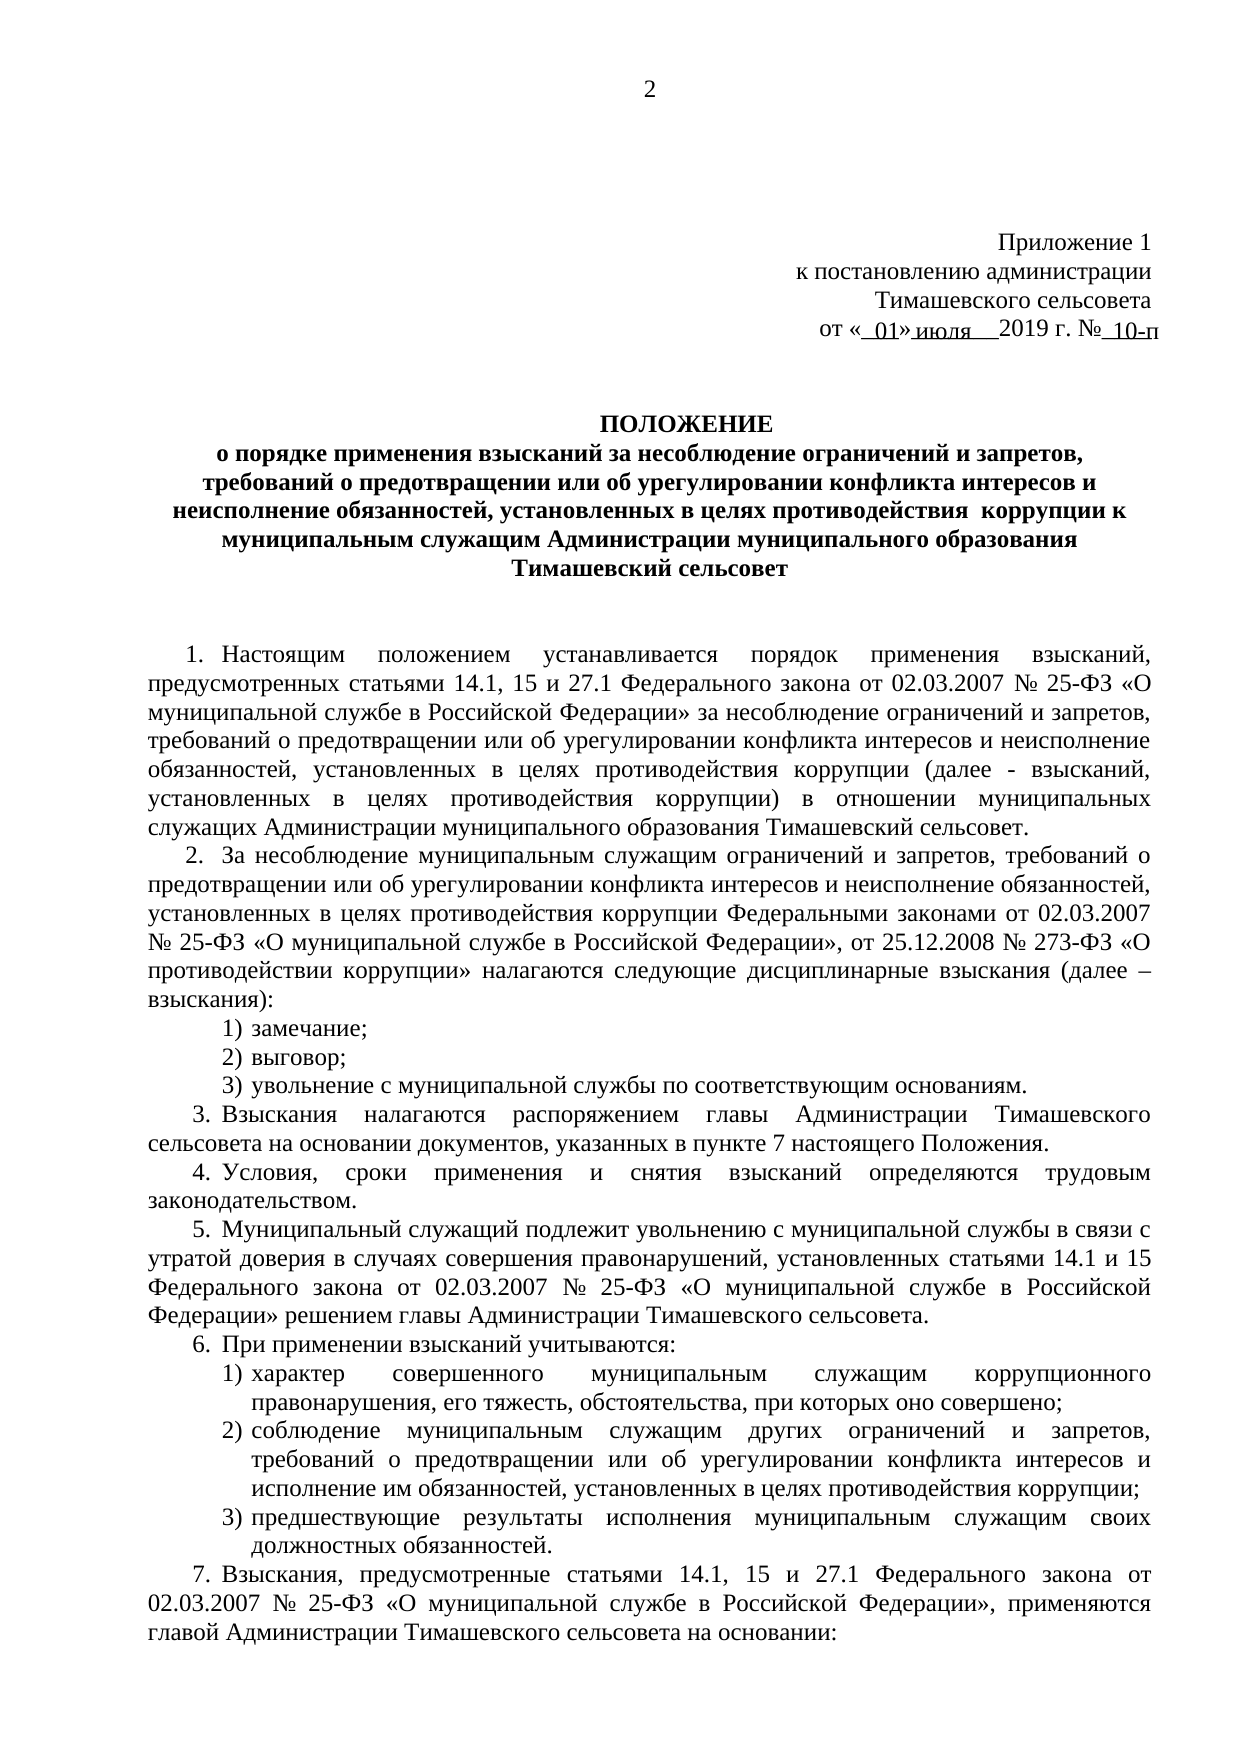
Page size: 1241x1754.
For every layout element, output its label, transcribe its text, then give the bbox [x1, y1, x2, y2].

list характер совершенного муниципальным служащим коррупционного правонарушения, его тяжесть, обстоятельства, при которых оно совершено; [222, 1358, 1152, 1416]
list Настоящим положением устанавливается порядок применения взысканий, предусмотренных статьями 14.1, 15 и 27.1 Федерального закона от 02.03.2007 № 25-ФЗ «О муниципальной службе в Российской Федерации» за несоблюдение ограничений и запретов, требований о предотвращении или об урегулировании конфликта интересов и неисполнение обязанностей, установленных в целях противодействия коррупции (далее - взысканий, установленных в целях противодействия коррупции) в отношении муниципальных служащих Администрации муниципального образования Тимашевский сельсовет. [148, 639, 1152, 841]
text требований о предотвращении или об урегулировании конфликта интересов и неисполнение обязанностей, установленных в целях противодействия коррупции к муниципальным служащим Администрации муниципального образования Тимашевский сельсовет [148, 467, 1152, 582]
list предшествующие результаты исполнения муниципальным служащим своих должностных обязанностей. [222, 1502, 1152, 1559]
list За несоблюдение муниципальным служащим ограничений и запретов, требований о предотвращении или об урегулировании конфликта интересов и неисполнение обязанностей, установленных в целях противодействия коррупции Федеральными законами от 02.03.2007 № 25-ФЗ «О муниципальной службе в Российской Федерации», от 25.12.2008 № 273-ФЗ «О противодействии коррупции» налагаются следующие дисциплинарные взыскания (далее – взыскания): [148, 841, 1152, 1013]
list Условия, сроки применения и снятия взысканий определяются трудовым законодательством. [148, 1157, 1152, 1214]
list увольнение с муниципальной службы по соответствующим основаниям. [222, 1071, 1152, 1099]
text ПОЛОЖЕНИЕ [148, 409, 1152, 438]
text Приложение 1 [148, 227, 1152, 256]
text к постановлению администрации [148, 256, 1152, 285]
list замечание; [222, 1013, 1152, 1042]
list Взыскания налагаются распоряжением главы Администрации Тимашевского сельсовета на основании документов, указанных в пункте 7 настоящего Положения. [148, 1099, 1152, 1157]
list выговор; [222, 1042, 1152, 1071]
text о порядке применения взысканий за несоблюдение ограничений и запретов, [148, 438, 1152, 467]
text Тимашевского сельсовета [148, 285, 1152, 313]
text от «___»_______2019 г. №____ [148, 313, 1152, 342]
list Муниципальный служащий подлежит увольнению с муниципальной службы в связи с утратой доверия в случаях совершения правонарушений, установленных статьями 14.1 и 15 Федерального закона от 02.03.2007 № 25-ФЗ «О муниципальной службе в Российской Федерации» решением главы Администрации Тимашевского сельсовета. [148, 1214, 1152, 1329]
list При применении взысканий учитываются: [192, 1329, 1152, 1358]
list соблюдение муниципальным служащим других ограничений и запретов, требований о предотвращении или об урегулировании конфликта интересов и исполнение им обязанностей, установленных в целях противодействия коррупции; [222, 1416, 1152, 1502]
list Взыскания, предусмотренные статьями 14.1, 15 и 27.1 Федерального закона от 02.03.2007 № 25-ФЗ «О муниципальной службе в Российской Федерации», применяются главой Администрации Тимашевского сельсовета на основании: [148, 1559, 1152, 1646]
